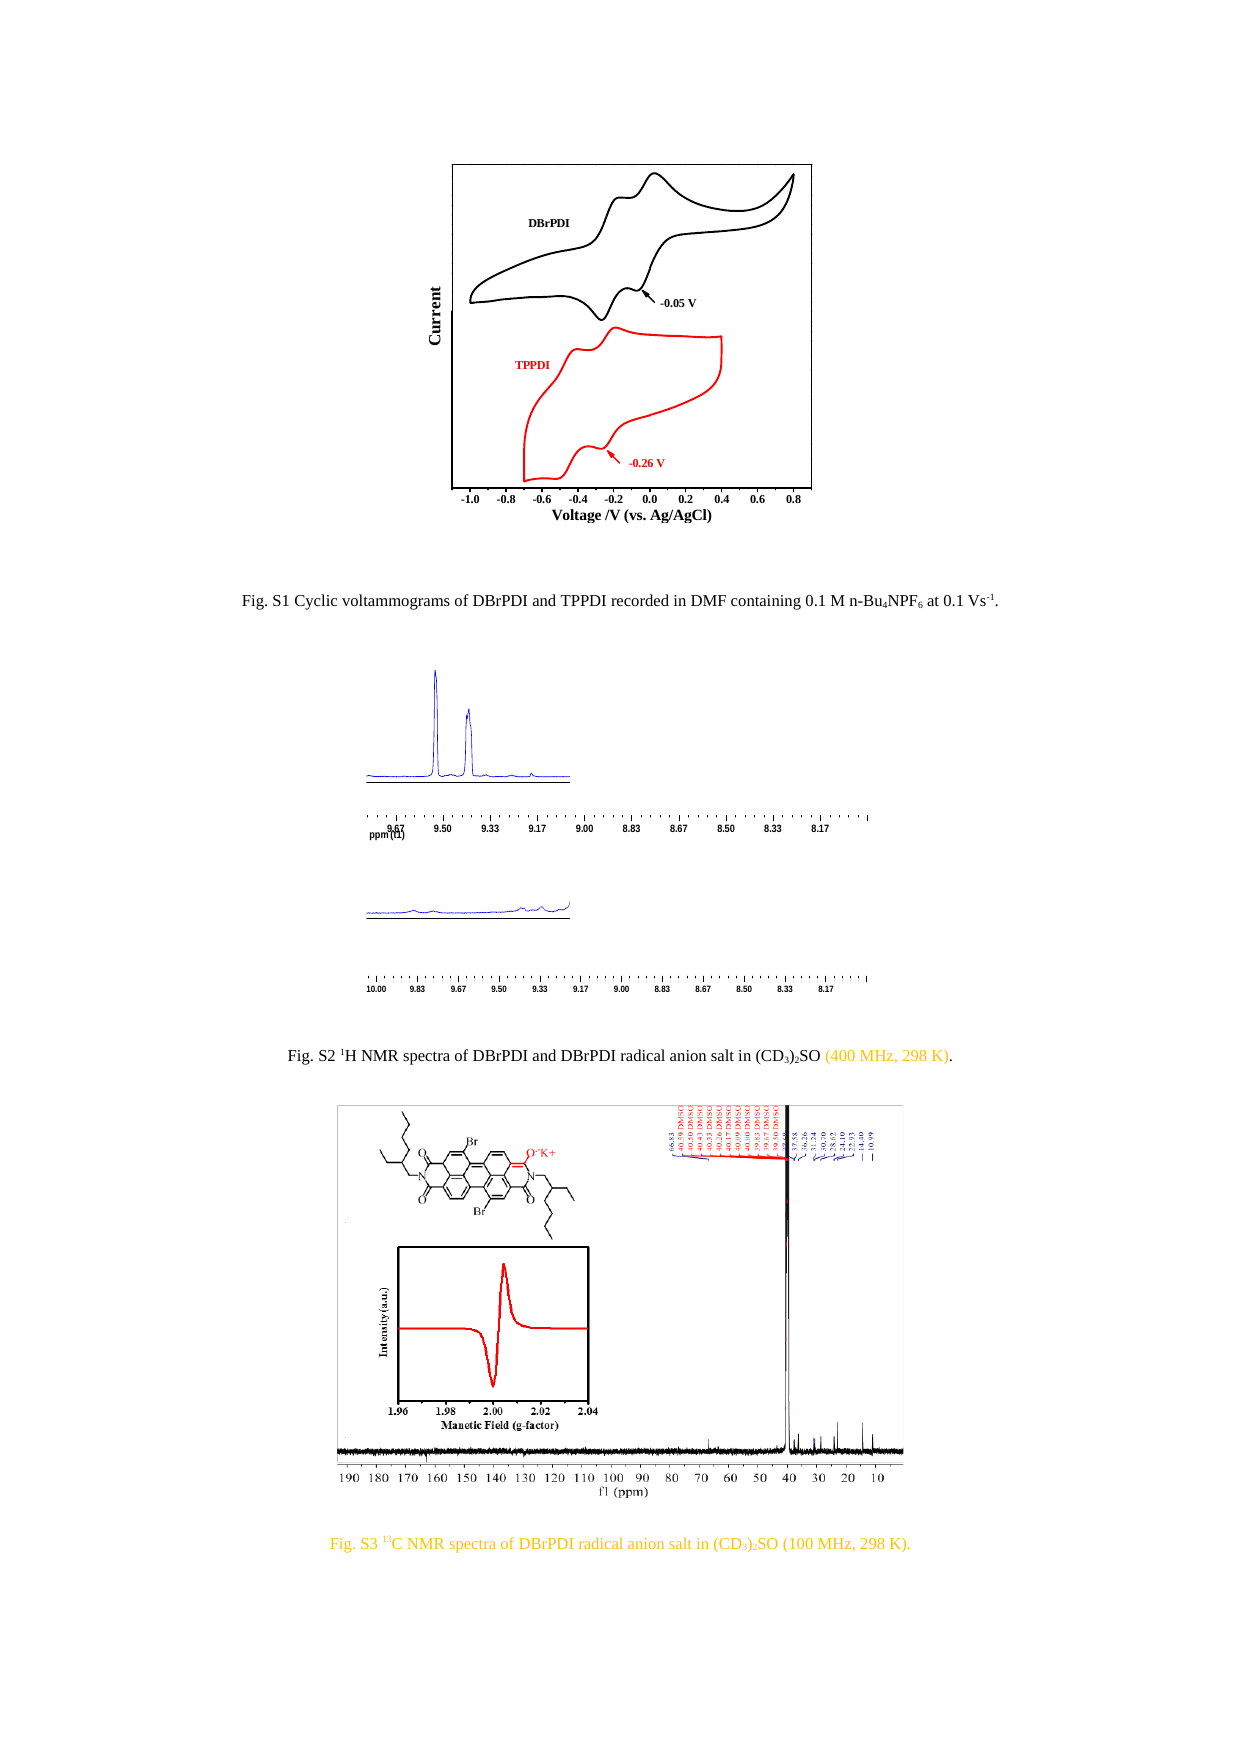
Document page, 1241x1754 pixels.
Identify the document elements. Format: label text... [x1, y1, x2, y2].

text Fig. S1 Cyclic voltammograms of DBrPDI and TPPDI recorded in DMF containing 0.1 M n-Bu4NPF6 at 0.1 Vs-1. [187, 584, 1053, 617]
text Fig. S2 1H NMR spectra of DBrPDI and DBrPDI radical anion salt in (CD3)2SO (400 MHz, 298 K). [187, 1039, 1053, 1072]
picture [336, 1104, 904, 1498]
text Fig. S3 13C NMR spectra of DBrPDI radical anion salt in (CD3)2SO (100 MHz, 298 K). [187, 1527, 1053, 1559]
